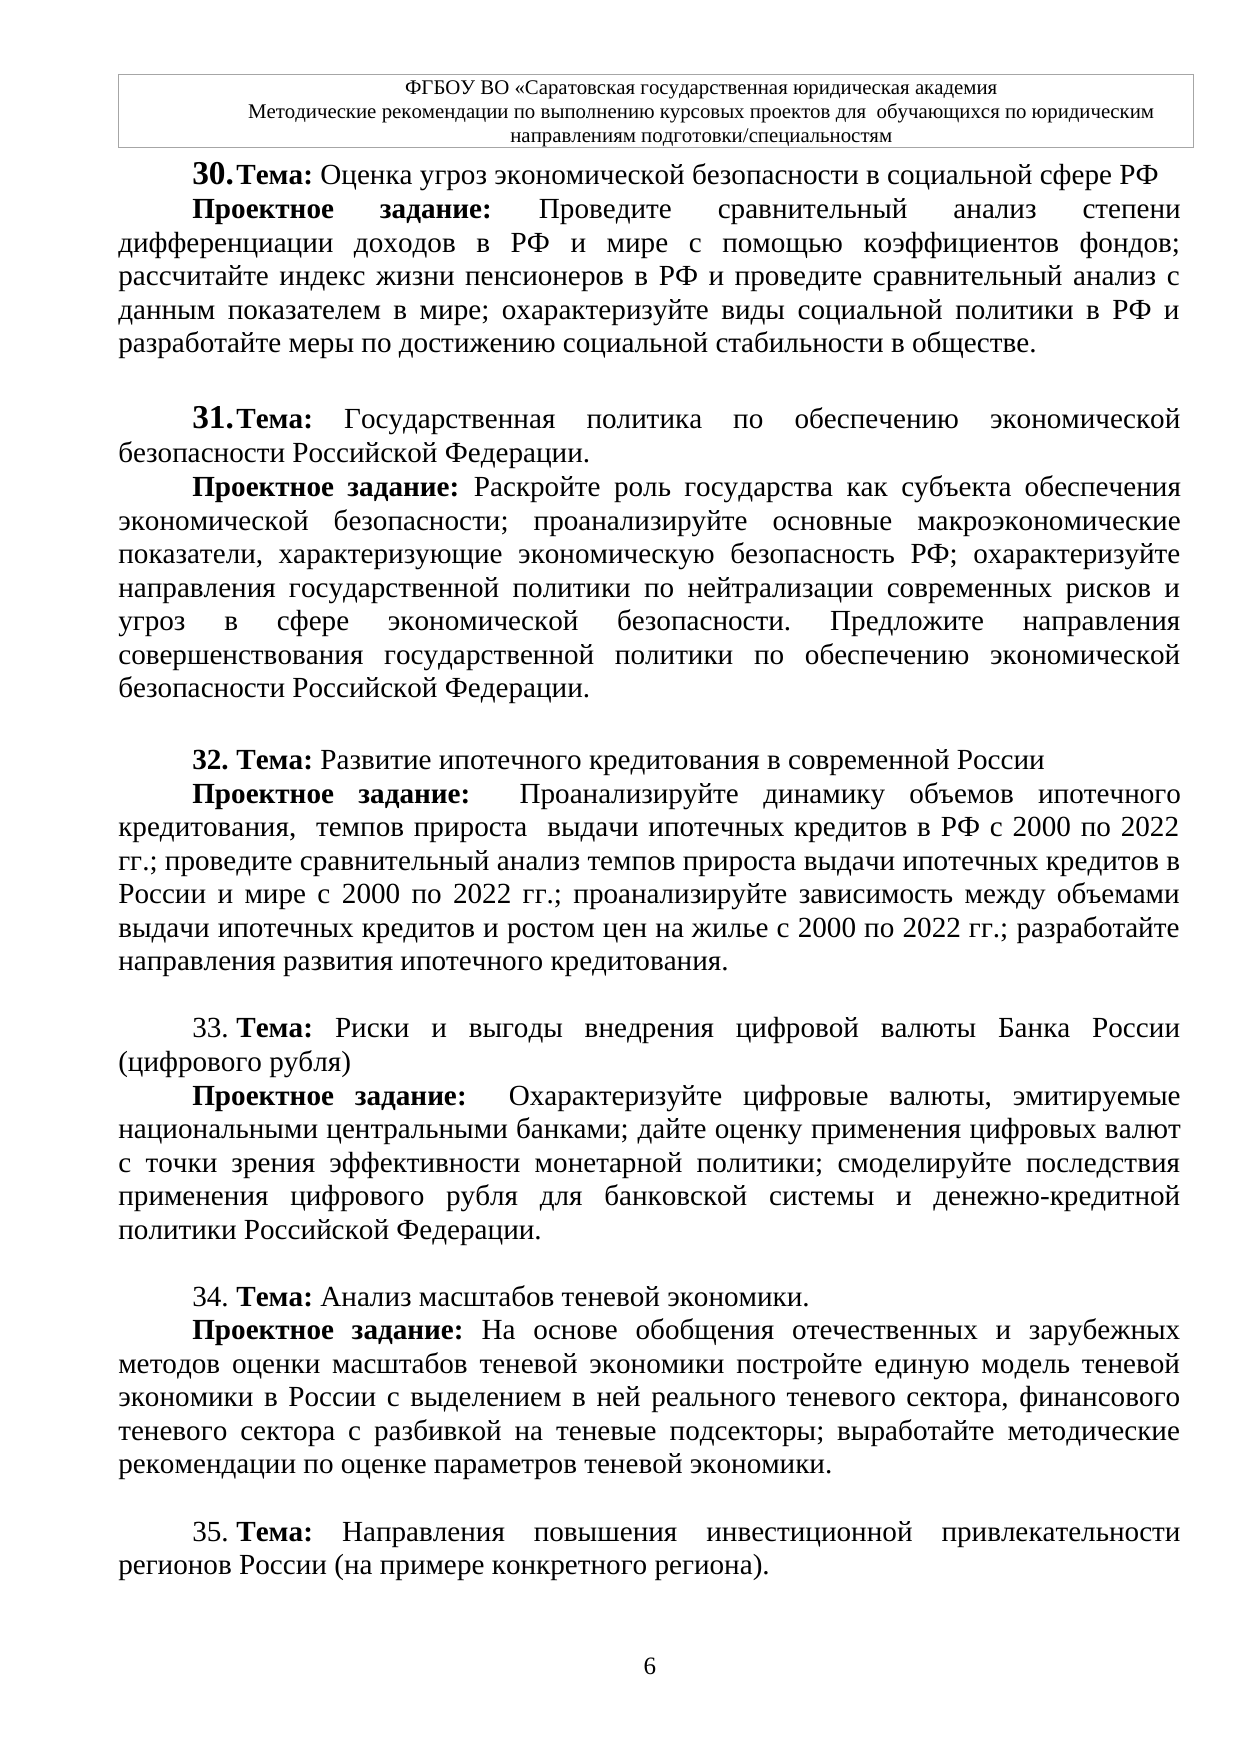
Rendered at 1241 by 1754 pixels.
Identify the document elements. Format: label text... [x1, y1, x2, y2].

text Проектное задание: Проведите сравнительный анализ степени дифференциации доходов в РФ и мире с помощью коэффициентов фондов; рассчитайте индекс жизни пенсионеров в РФ и проведите сравнительный анализ с данным показателем в мире; охарактеризуйте виды социальной политики в РФ и разработайте меры по достижению социальной стабильности в обществе. [118, 191, 1181, 359]
list Тема: Развитие ипотечного кредитования в современной России [118, 742, 1181, 776]
list Тема: Направления повышения инвестиционной привлекательности регионов России (на примере конкретного региона). [118, 1514, 1181, 1581]
text Проектное задание: Охарактеризуйте цифровые валюты, эмитируемые национальными центральными банками; дайте оценку применения цифровых валют с точки зрения эффективности монетарной политики; смоделируйте последствия применения цифрового рубля для банковской системы и денежно-кредитной политики Российской Федерации. [118, 1078, 1181, 1245]
text Проектное задание: Раскройте роль государства как субъекта обеспечения экономической безопасности; проанализируйте основные макроэкономические показатели, характеризующие экономическую безопасность РФ; охарактеризуйте направления государственной политики по нейтрализации современных рисков и угроз в сфере экономической безопасности. Предложите направления совершенствования государственной политики по обеспечению экономической безопасности Российской Федерации. [118, 469, 1181, 704]
list Тема: Риски и выгоды внедрения цифровой валюты Банка России (цифрового рубля) [118, 1011, 1181, 1078]
text Проектное задание: Проанализируйте динамику объемов ипотечного кредитования, темпов прироста выдачи ипотечных кредитов в РФ с 2000 по 2022 гг.; проведите сравнительный анализ темпов прироста выдачи ипотечных кредитов в России и мире с 2000 по 2022 гг.; проанализируйте зависимость между объемами выдачи ипотечных кредитов и ростом цен на жилье с 2000 по 2022 гг.; разработайте направления развития ипотечного кредитования. [118, 776, 1181, 977]
list Тема: Анализ масштабов теневой экономики. [118, 1279, 1181, 1312]
text Проектное задание: На основе обобщения отечественных и зарубежных методов оценки масштабов теневой экономики постройте единую модель теневой экономики в России с выделением в ней реального теневого сектора, финансового теневого сектора с разбивкой на теневые подсекторы; выработайте методические рекомендации по оценке параметров теневой экономики. [118, 1312, 1181, 1480]
list Тема: Оценка угроз экономической безопасности в социальной сфере РФ [118, 153, 1181, 191]
list Тема: Государственная политика по обеспечению экономической безопасности Российской Федерации. [118, 397, 1181, 469]
